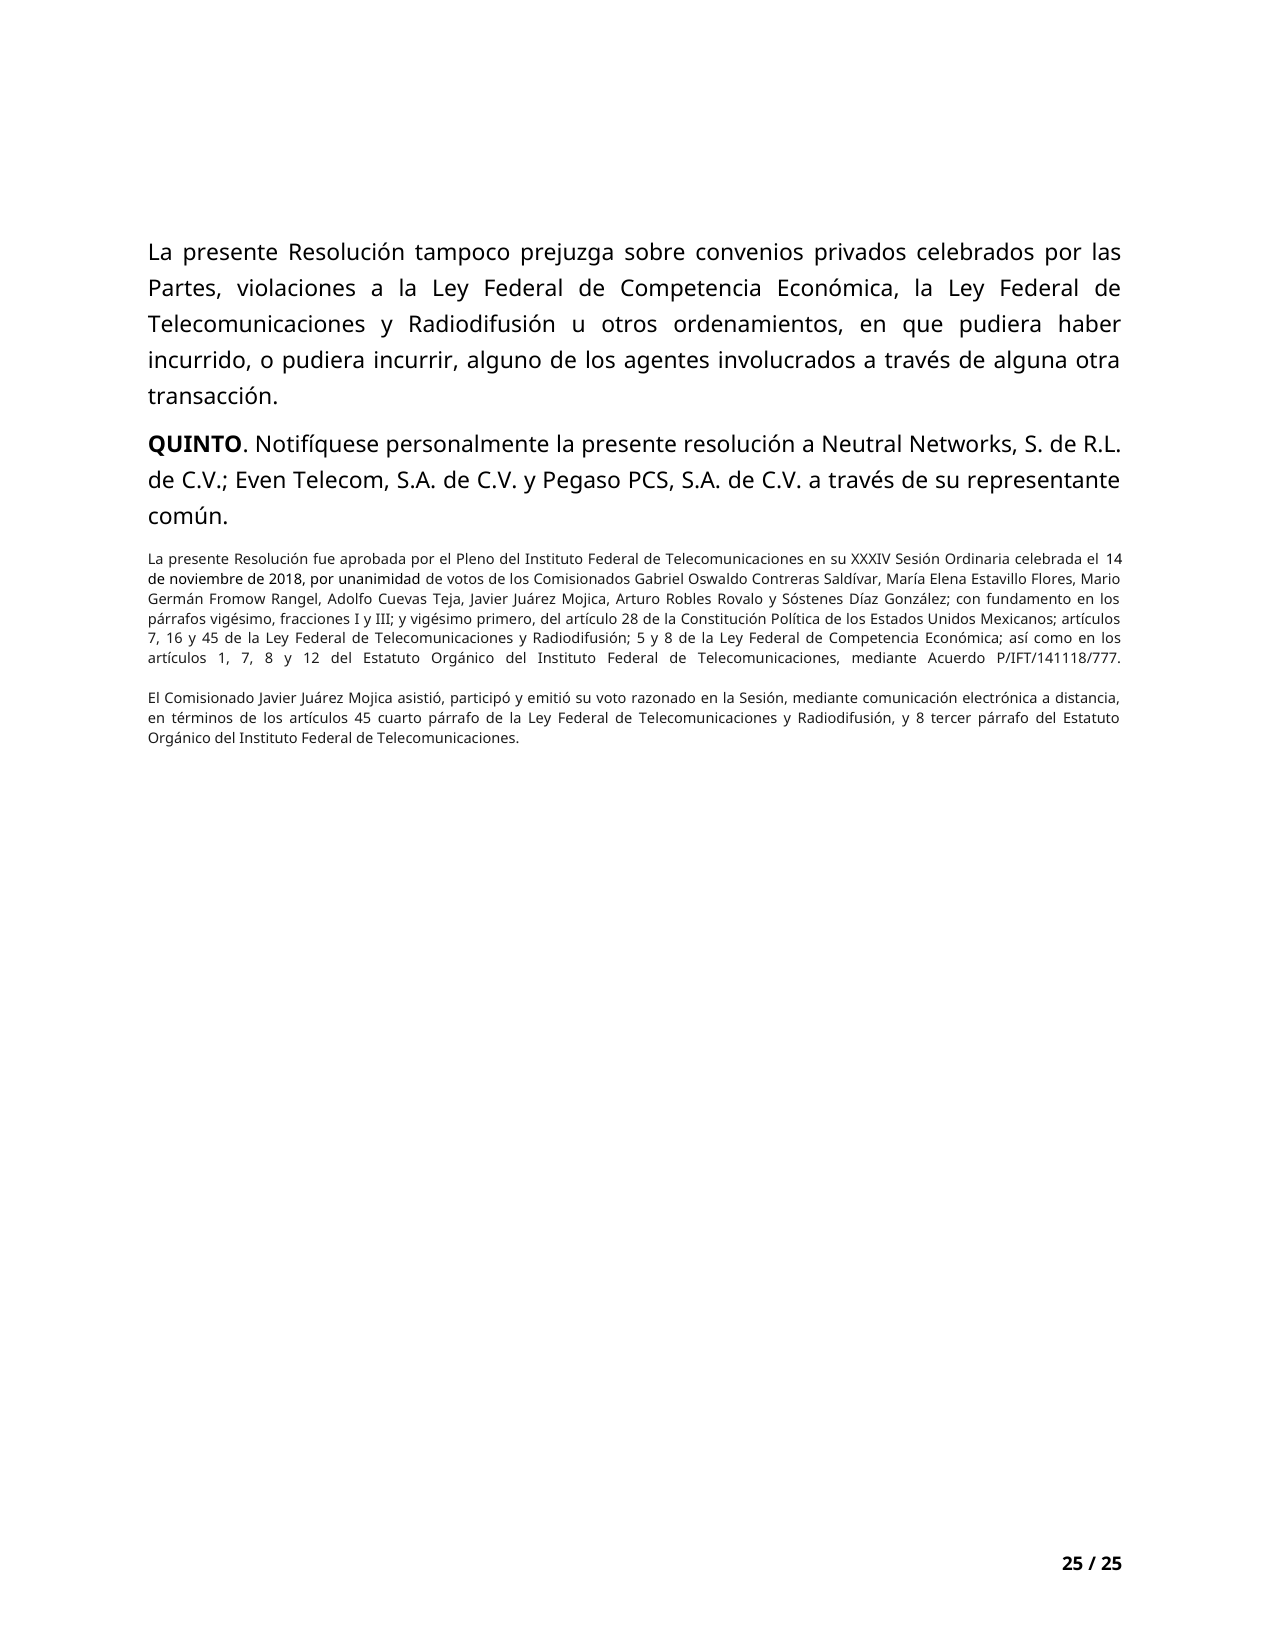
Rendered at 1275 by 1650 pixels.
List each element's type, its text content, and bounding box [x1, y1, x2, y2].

text QUINTO. Notifíquese personalmente la presente resolución a Neutral Networks, S. de R.L. de C.V.; Even Telecom, S.A. de C.V. y Pegaso PCS, S.A. de C.V. a través de su representante común. [148, 428, 1122, 532]
text La presente Resolución fue aprobada por el Pleno del Instituto Federal de Telecomunicaciones en su XXXIV Sesión Ordinaria celebrada el 14 de noviembre de 2018, por unanimidad de votos de los Comisionados Gabriel Oswaldo Contreras Saldívar, María Elena Estavillo Flores, Mario Germán Fromow Rangel, Adolfo Cuevas Teja, Javier Juárez Mojica, Arturo Robles Rovalo y Sóstenes Díaz González; con fundamento en los párrafos vigésimo, fracciones I y III; y vigésimo primero, del artículo 28 de la Constitución Política de los Estados Unidos Mexicanos; artículos 7, 16 y 45 de la Ley Federal de Telecomunicaciones y Radiodifusión; 5 y 8 de la Ley Federal de Competencia Económica; así como en los artículos 1, 7, 8 y 12 del Estatuto Orgánico del Instituto Federal de Telecomunicaciones, mediante Acuerdo P/IFT/141118/777. El Comisionado Javier Juárez Mojica asistió, participó y emitió su voto razonado en la Sesión, mediante comunicación electrónica a distancia, en términos de los artículos 45 cuarto párrafo de la Ley Federal de Telecomunicaciones y Radiodifusión, y 8 tercer párrafo del Estatuto Orgánico del Instituto Federal de Telecomunicaciones. [148, 549, 1122, 748]
text La presente Resolución tampoco prejuzga sobre convenios privados celebrados por las Partes, violaciones a la Ley Federal de Competencia Económica, la Ley Federal de Telecomunicaciones y Radiodifusión u otros ordenamientos, en que pudiera haber incurrido, o pudiera incurrir, alguno de los agentes involucrados a través de alguna otra transacción. [148, 236, 1122, 411]
